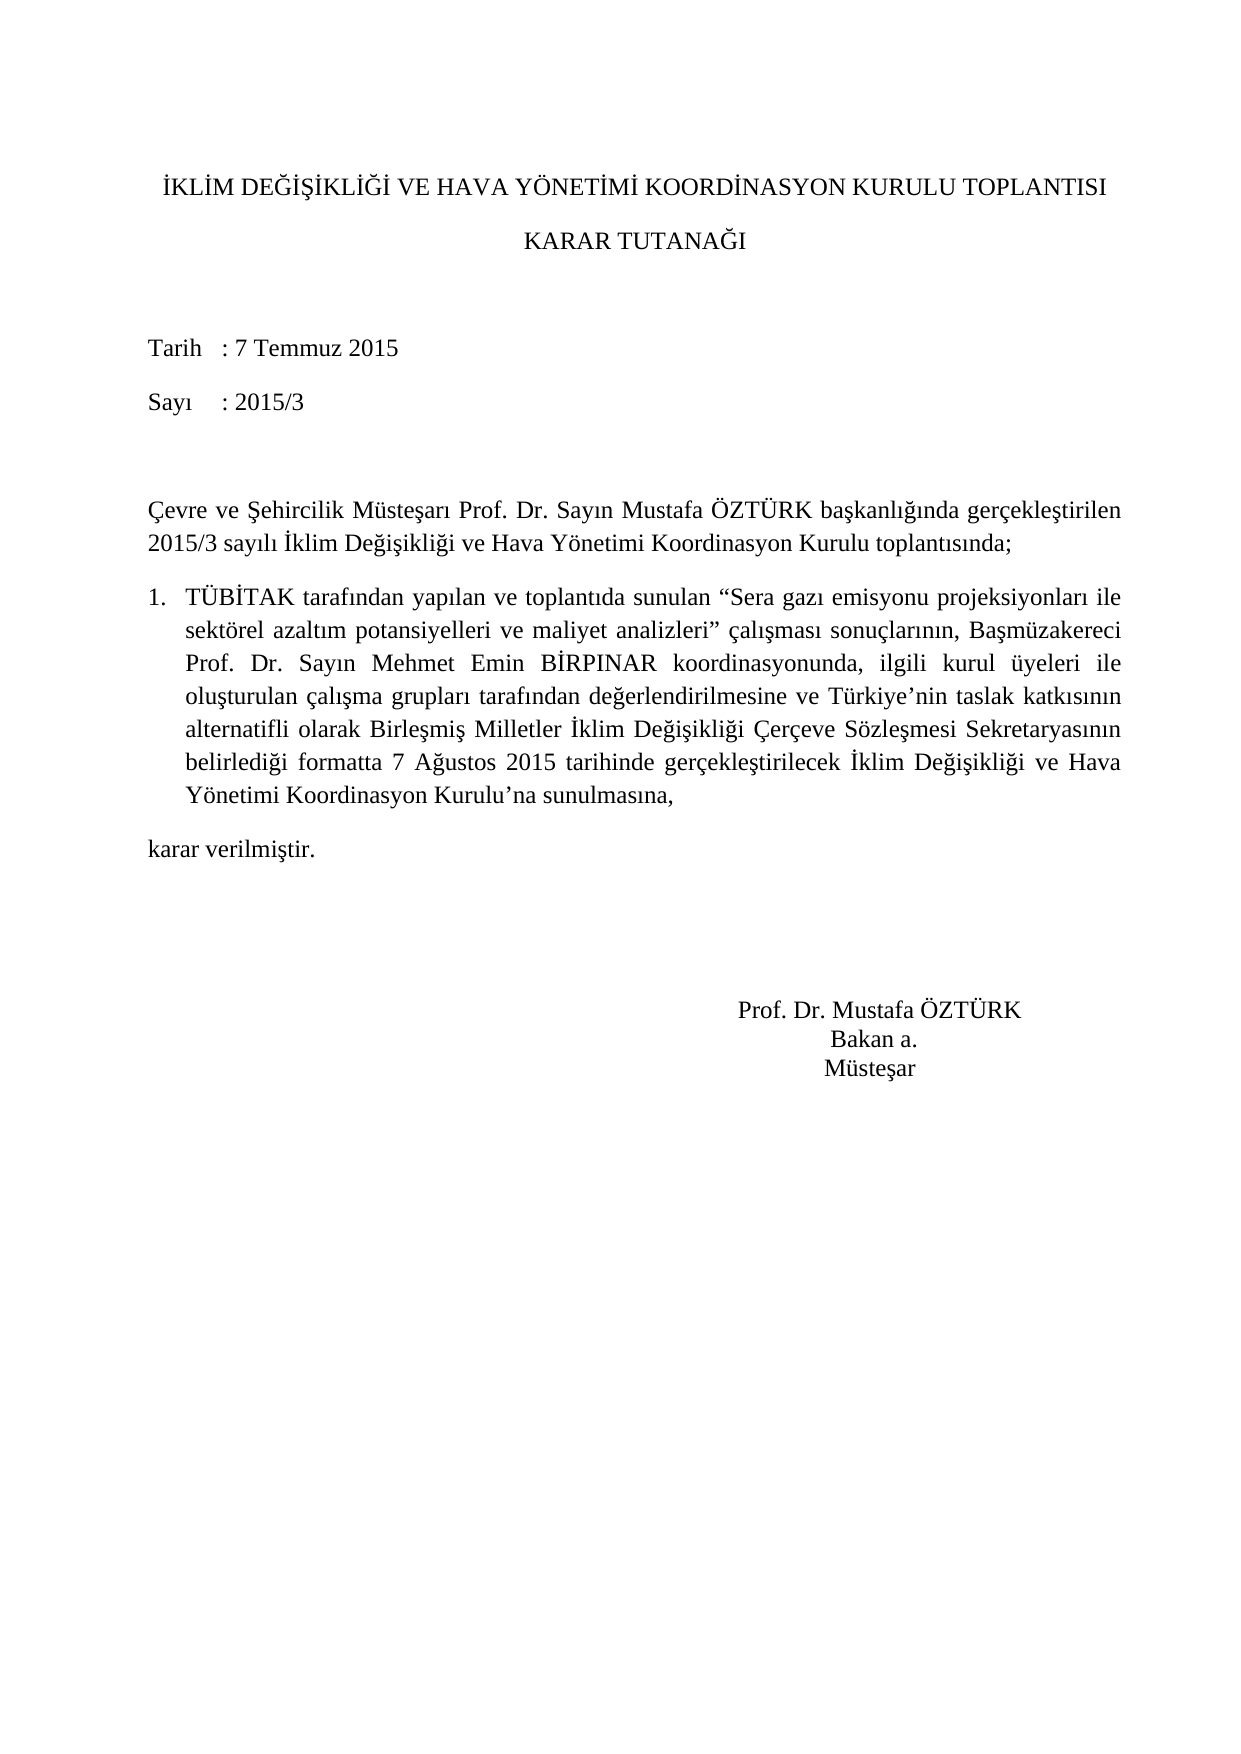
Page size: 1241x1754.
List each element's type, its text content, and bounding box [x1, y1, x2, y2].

text Çevre ve Şehircilik Müsteşarı Prof. Dr. Sayın Mustafa ÖZTÜRK başkanlığında gerçekleştirilen 2015/3 sayılı İklim Değişikliği ve Hava Yönetimi Koordinasyon Kurulu toplantısında; [148, 495, 1122, 557]
text Müsteşar [148, 1053, 1122, 1082]
list TÜBİTAK tarafından yapılan ve toplantıda sunulan “Sera gazı emisyonu projeksiyonları ile sektörel azaltım potansiyelleri ve maliyet analizleri” çalışması sonuçlarının, Başmüzakereci Prof. Dr. Sayın Mehmet Emin BİRPINAR koordinasyonunda, ilgili kurul üyeleri ile oluşturulan çalışma grupları tarafından değerlendirilmesine ve Türkiye’nin taslak katkısının alternatifli olarak Birleşmiş Milletler İklim Değişikliği Çerçeve Sözleşmesi Sekretaryasının belirlediği formatta 7 Ağustos 2015 tarihinde gerçekleştirilecek İklim Değişikliği ve Hava Yönetimi Koordinasyon Kurulu’na sunulmasına, [148, 582, 1122, 809]
text İKLİM DEĞİŞİKLİĞİ VE HAVA YÖNETİMİ KOORDİNASYON KURULU TOPLANTISI [148, 172, 1122, 201]
text KARAR TUTANAĞI [148, 226, 1122, 254]
text Sayı : 2015/3 [148, 387, 1122, 416]
text Prof. Dr. Mustafa ÖZTÜRK [148, 996, 1122, 1024]
text karar verilmiştir. [148, 834, 1122, 863]
text Bakan a. [148, 1024, 1122, 1053]
text Tarih : 7 Temmuz 2015 [148, 333, 1122, 362]
